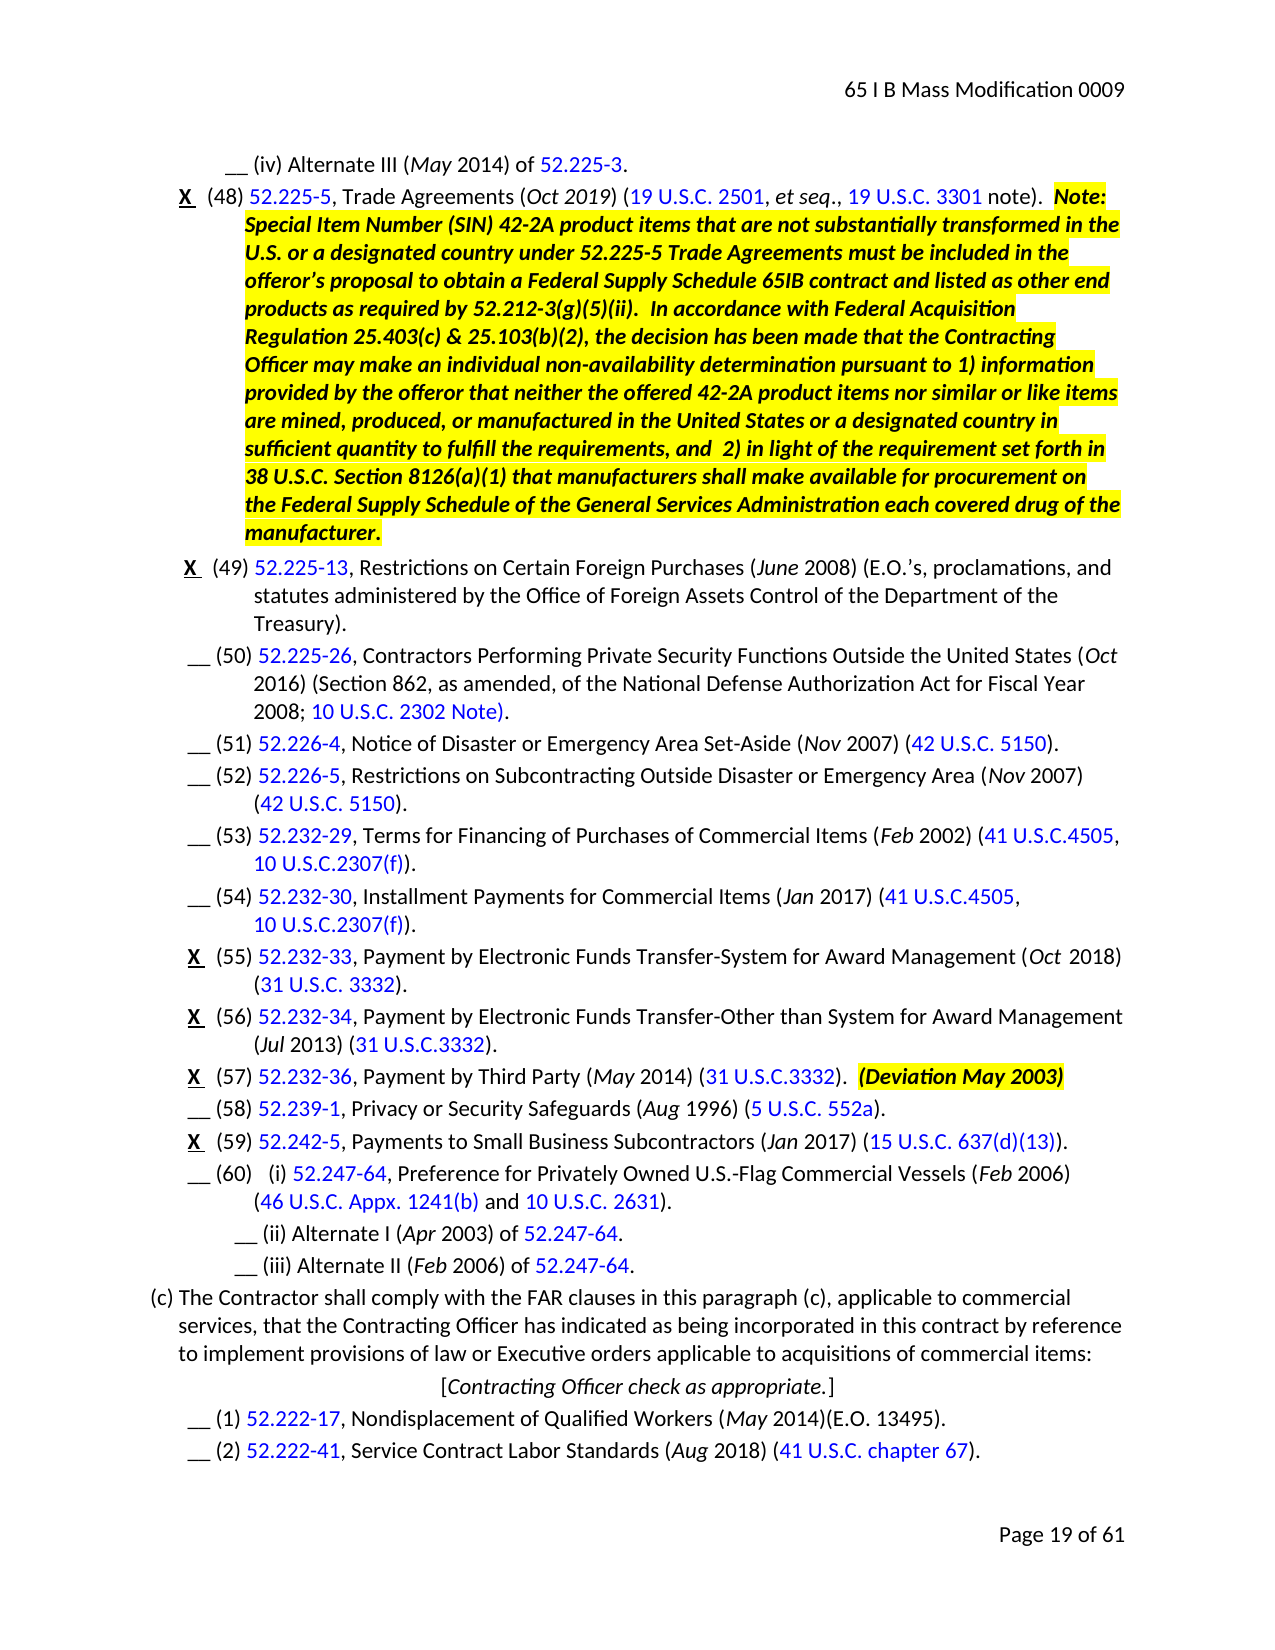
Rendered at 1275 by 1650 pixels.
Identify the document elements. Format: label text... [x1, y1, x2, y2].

text X (48) 52.225-5, Trade Agreements (Oct 2019) (19 U.S.C. 2501, et seq., 19 U.S.C. 3301 note). Note: Special Item Number (SIN) 42-2A product items that are not substantially transformed in the U.S. or a designated country under 52.225-5 Trade Agreements must be included in the offeror’s proposal to obtain a Federal Supply Schedule 65IB contract and listed as other end products as required by 52.212-3(g)(5)(ii). In accordance with Federal Acquisition Regulation 25.403(c) & 25.103(b)(2), the decision has been made that the Contracting Officer may make an individual non-availability determination pursuant to 1) information provided by the offeror that neither the offered 42-2A product items nor similar or like items are mined, produced, or manufactured in the United States or a designated country in sufficient quantity to fulfill the requirements, and 2) in light of the requirement set forth in 38 U.S.C. Section 8126(a)(1) that manufacturers shall make available for procurement on the Federal Supply Schedule of the General Services Administration each covered drug of the manufacturer. [178, 182, 1125, 546]
text X (56) 52.232-34, Payment by Electronic Funds Transfer-Other than System for Award Management (Jul 2013) (31 U.S.C.3332). [187, 1002, 1125, 1058]
text __ (iv) Alternate III (May 2014) of 52.225-3. [225, 150, 1125, 178]
text __ (52) 52.226-5, Restrictions on Subcontracting Outside Disaster or Emergency Area (Nov 2007) (42 U.S.C. 5150). [187, 761, 1125, 817]
text __ (60) (i) 52.247-64, Preference for Privately Owned U.S.-Flag Commercial Vessels (Feb 2006) (46 U.S.C. Appx. 1241(b) and 10 U.S.C. 2631). [187, 1159, 1125, 1215]
text X (49) 52.225-13, Restrictions on Certain Foreign Purchases (June 2008) (E.O.’s, proclamations, and statutes administered by the Office of Foreign Assets Control of the Department of the Treasury). [178, 553, 1125, 637]
text X (57) 52.232-36, Payment by Third Party (May 2014) (31 U.S.C.3332). (Deviation May 2003) [187, 1062, 1125, 1090]
text __ (1) 52.222-17, Nondisplacement of Qualified Workers (May 2014)(E.O. 13495). [187, 1404, 1125, 1432]
text __ (50) 52.225-26, Contractors Performing Private Security Functions Outside the United States (Oct 2016) (Section 862, as amended, of the National Defense Authorization Act for Fiscal Year 2008; 10 U.S.C. 2302 Note). [187, 641, 1125, 725]
text [Contracting Officer check as appropriate.] [150, 1372, 1125, 1400]
text __ (58) 52.239-1, Privacy or Security Safeguards (Aug 1996) (5 U.S.C. 552a). [187, 1094, 1125, 1123]
text __ (54) 52.232-30, Installment Payments for Commercial Items (Jan 2017) (41 U.S.C.4505, 10 U.S.C.2307(f)). [187, 882, 1125, 938]
text X (59) 52.242-5, Payments to Small Business Subcontractors (Jan 2017) (15 U.S.C. 637(d)(13)). [187, 1127, 1125, 1155]
text __ (51) 52.226-4, Notice of Disaster or Emergency Area Set-Aside (Nov 2007) (42 U.S.C. 5150). [187, 729, 1125, 757]
text __ (53) 52.232-29, Terms for Financing of Purchases of Commercial Items (Feb 2002) (41 U.S.C.4505, 10 U.S.C.2307(f)). [187, 822, 1125, 878]
text __ (iii) Alternate II (Feb 2006) of 52.247-64. [234, 1251, 1125, 1279]
text (c) The Contractor shall comply with the FAR clauses in this paragraph (c), applicable to commercial services, that the Contracting Officer has indicated as being incorporated in this contract by reference to implement provisions of law or Executive orders applicable to acquisitions of commercial items: [150, 1283, 1125, 1368]
text __ (ii) Alternate I (Apr 2003) of 52.247-64. [234, 1219, 1125, 1247]
text __ (2) 52.222-41, Service Contract Labor Standards (Aug 2018) (41 U.S.C. chapter 67). [187, 1436, 1125, 1464]
text X (55) 52.232-33, Payment by Electronic Funds Transfer-System for Award Management (Oct 2018) (31 U.S.C. 3332). [187, 942, 1125, 998]
